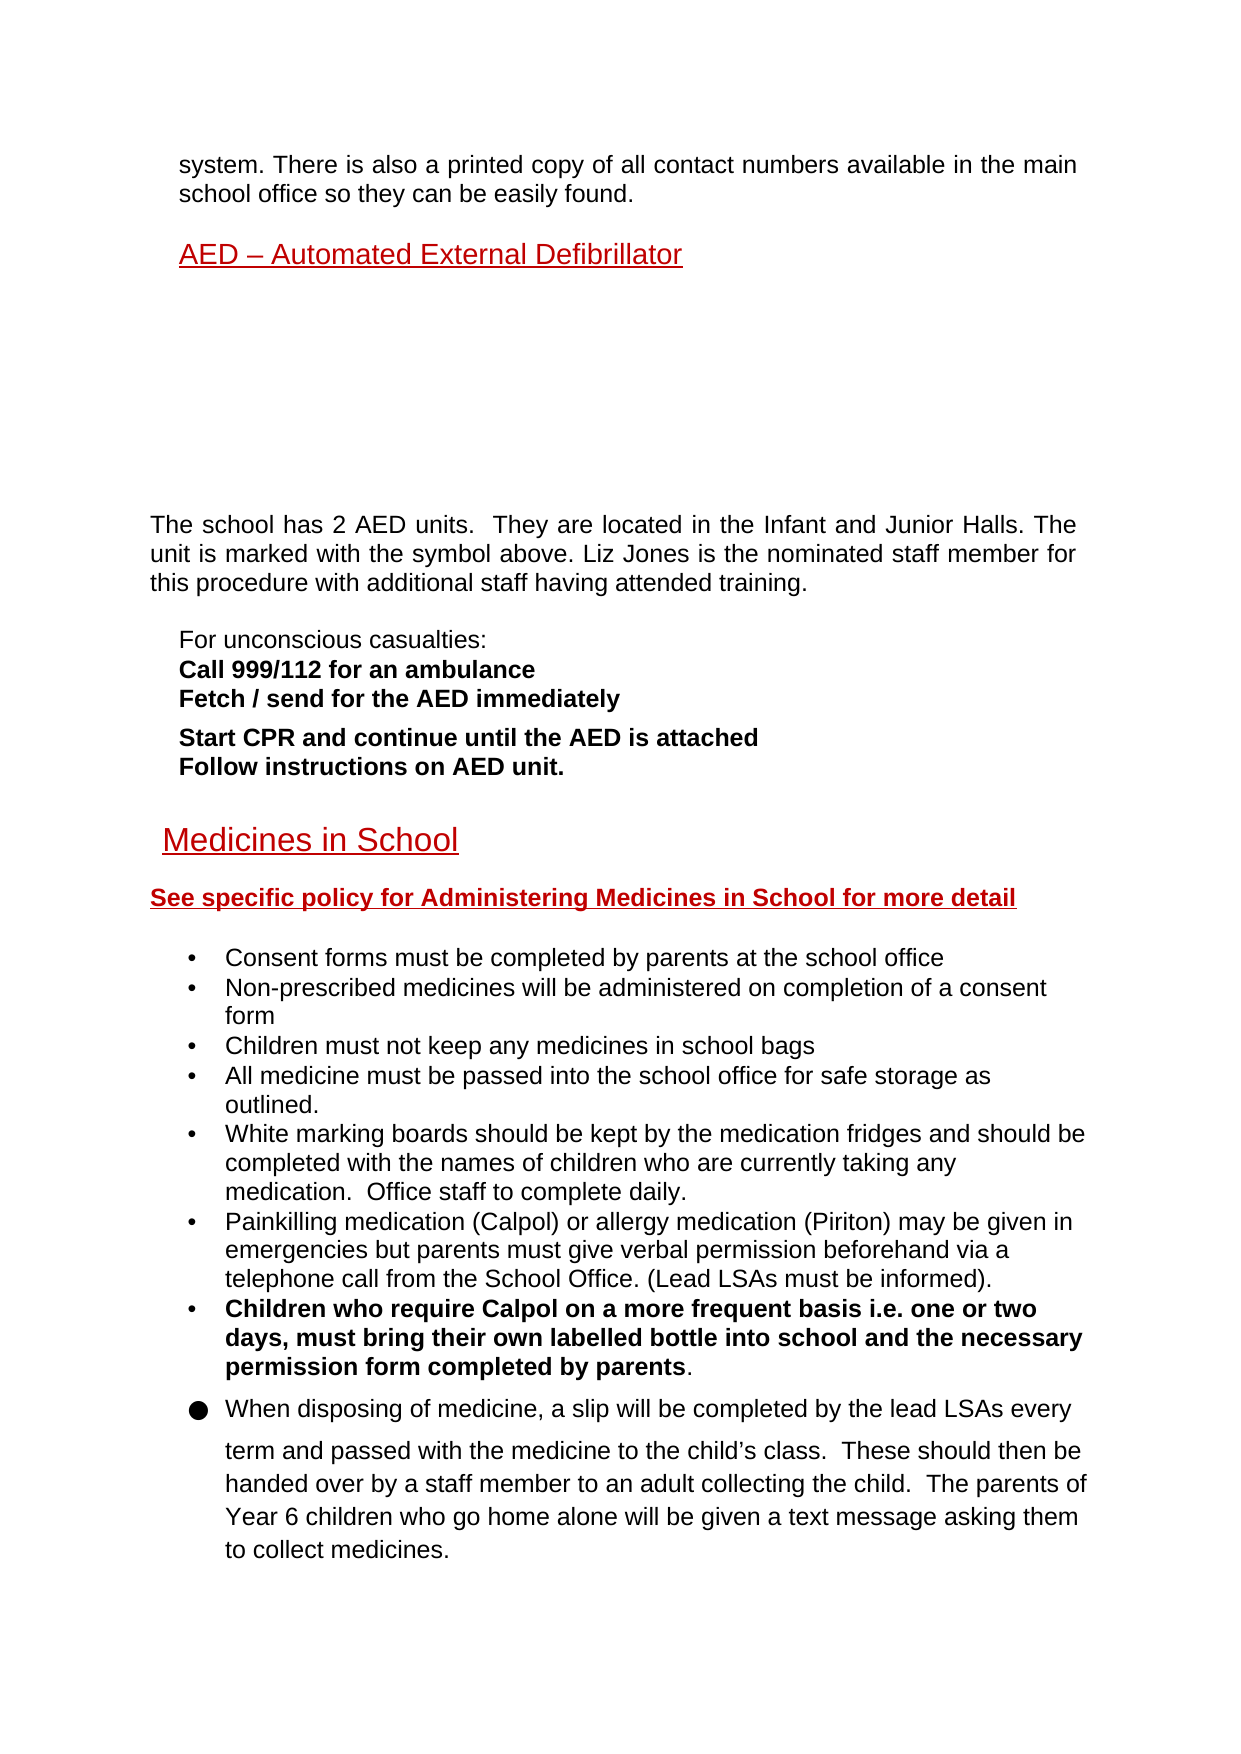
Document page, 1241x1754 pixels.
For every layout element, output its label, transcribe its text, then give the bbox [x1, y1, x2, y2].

text The school has 2 AED units. They are located in the Infant and Junior Halls. The unit is marked with the symbol above. Liz Jones is the nominated staff member for this procedure with additional staff having attended training. [150, 510, 1079, 597]
list Children who require Calpol on a more frequent basis i.e. one or two days, must bring their own labelled bottle into school and the necessary permission form completed by parents. [187, 1294, 1090, 1380]
text Call 999/112 for an ambulance [179, 655, 1090, 684]
text Fetch / send for the AED immediately [179, 684, 1090, 713]
list White marking boards should be kept by the medication fridges and should be completed with the names of children who are currently taking any medication. Office staff to complete daily. [187, 1119, 1090, 1206]
text For unconscious casualties: [179, 626, 1090, 654]
text Medicines in School [162, 820, 678, 858]
list Non-prescribed medicines will be administered on completion of a consent form [187, 973, 1090, 1030]
text Start CPR and continue until the AED is attached Follow instructions on AED unit. [179, 723, 822, 781]
list All medicine must be passed into the school office for safe storage as outlined. [187, 1061, 1090, 1118]
text AED – Automated External Defibrillator [179, 237, 1090, 271]
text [179, 150, 1079, 207]
list Consent forms must be completed by parents at the school office [187, 943, 1090, 972]
list When disposing of medicine, a slip will be completed by the lead LSAs every term and passed with the medicine to the child’s class. These should then be handed over by a staff member to an adult collecting the child. The parents of Year 6 children who go home alone will be given a text message asking them to collect medicines. [187, 1380, 1090, 1564]
list Children must not keep any medicines in school bags [187, 1031, 1090, 1060]
list Painkilling medication (Calpol) or allergy medication (Piriton) may be given in emergencies but parents must give verbal permission beforehand via a telephone call from the School Office. (Lead LSAs must be informed). [187, 1207, 1090, 1293]
text See specific policy for Administering Medicines in School for more detail [150, 883, 1090, 912]
